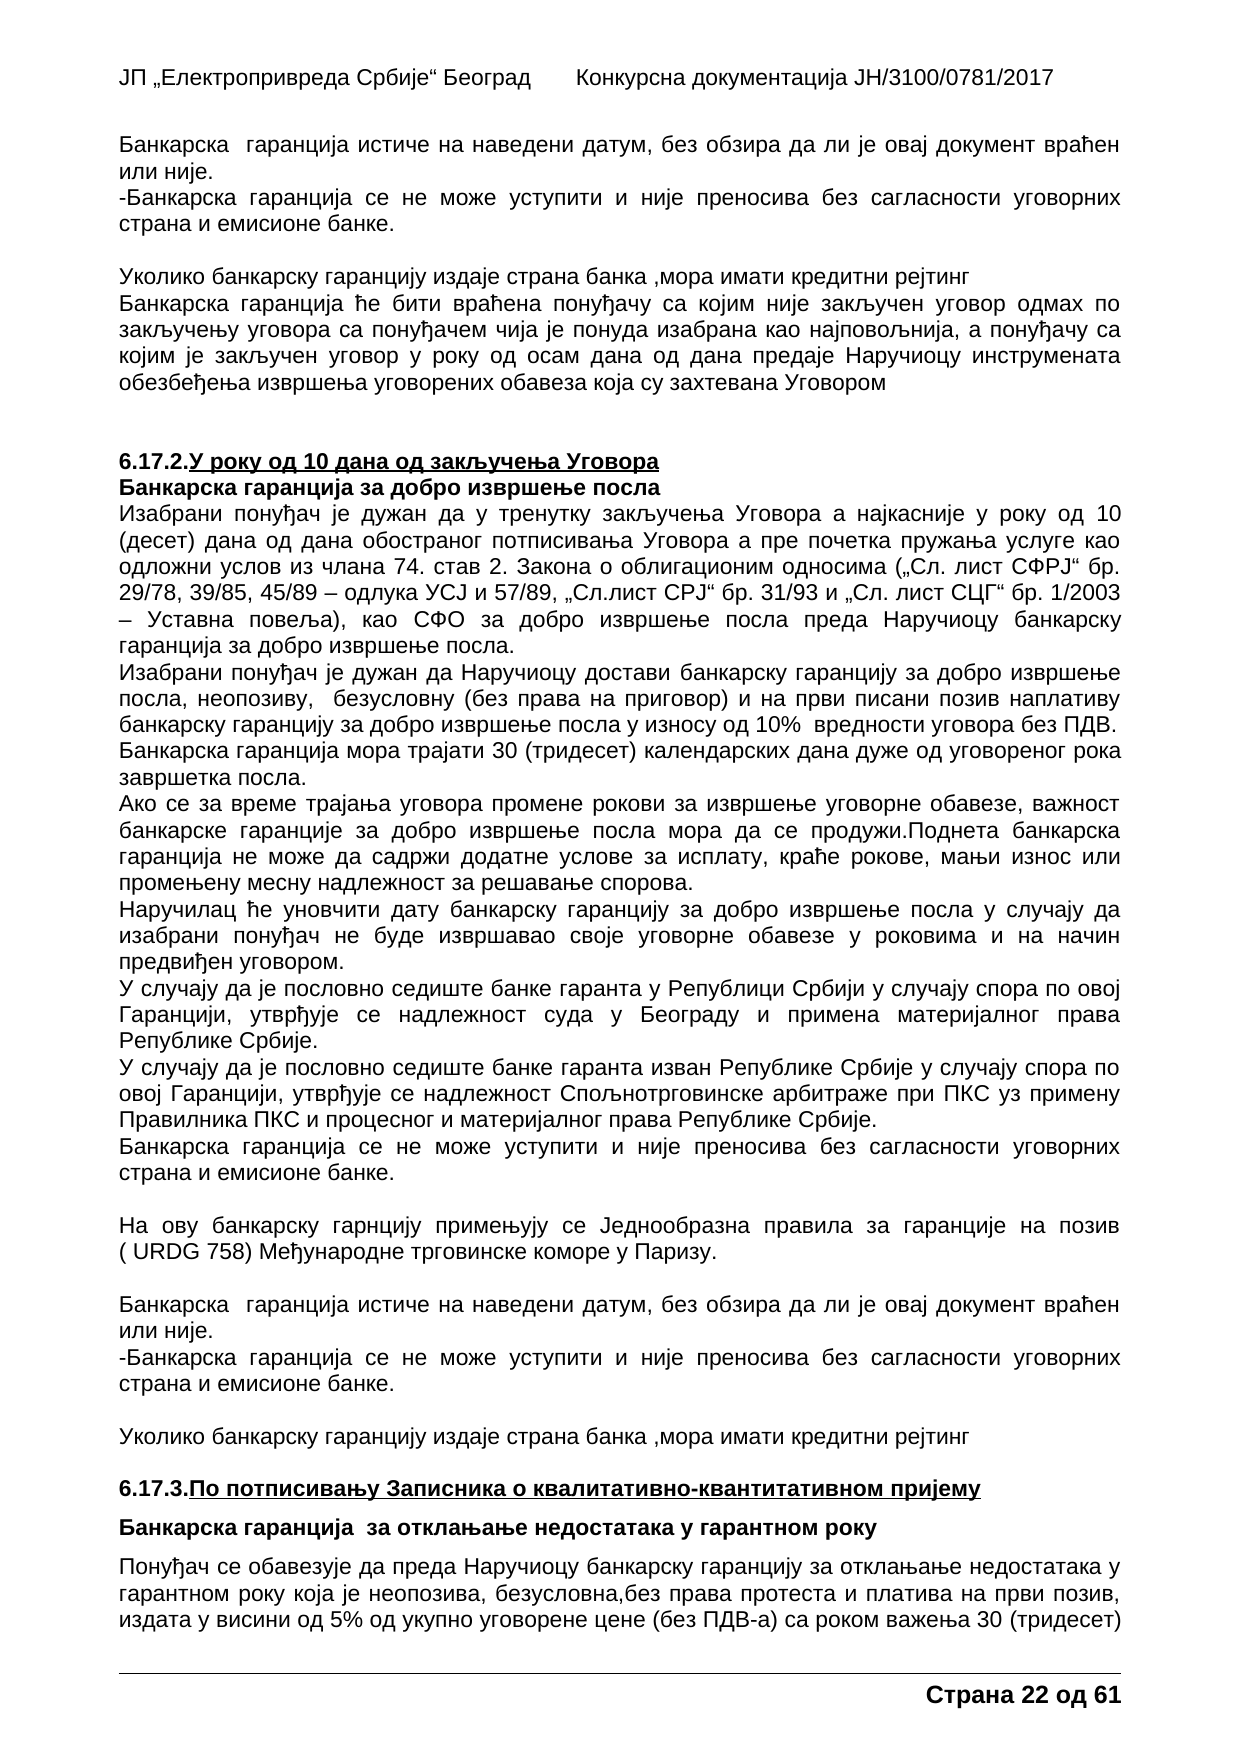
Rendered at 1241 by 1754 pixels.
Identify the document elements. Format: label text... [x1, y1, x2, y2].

text -Банкарска гаранција се не може уступити и није преносива без сагласности уговорних страна и емисионе банке. [119, 184, 1121, 237]
text Банкарска гаранција ће бити враћена понуђачу са којим није закључен уговор одмах по закључењу уговора са понуђачем чија је понуда изабрана као најповољнија, а понуђачу са којим је закључен уговор у року од осам дана од дана предаје Наручиоцу инструмената обезбеђења извршења уговорених обавеза која су захтевана Уговором [119, 289, 1121, 395]
text Банкарска гаранција мора трајати 30 (тридесет) календарских дана дуже од уговореног рока завршетка посла. [119, 737, 1121, 790]
text Банкарска гаранција за добро извршење посла [119, 474, 1121, 500]
text Уколико банкарску гаранцију издаје страна банка ,мора имати кредитни рејтинг [119, 263, 1121, 289]
text Банкарска гаранција за отклањање недостатака у гарантном року [119, 1514, 1121, 1541]
text Ако се за време трајања уговора промене рокови за извршење уговорне обавезе, важност банкарске гаранције за добро извршење посла мора да се продужи.Поднета банкарска гаранција не може да садржи додатне услове за исплату, краће рокове, мањи износ или промењену месну надлежност за решавање спорова. [119, 790, 1121, 896]
text Изабрани понуђач је дужан да Наручиоцу достави банкарску гаранцију за добро извршење посла, неопозиву, безусловну (без права на приговор) и на први писани позив наплативу банкарску гаранцију за добро извршење посла у износу од 10% вредности уговора без ПДВ. [119, 658, 1121, 737]
text Уколико банкарску гаранцију издаје страна банка ,мора имати кредитни рејтинг [119, 1423, 1121, 1449]
text Банкарска гаранција се не може уступити и није преносива без сагласности уговорних страна и емисионе банке. [119, 1133, 1121, 1186]
text Наручилац ће уновчити дату банкарску гаранцију за добро извршење посла у случају да изабрани понуђач не буде извршавао своје уговорне обавезе у роковима и на начин предвиђен уговором. [119, 896, 1121, 975]
text У случају да је пословно седиште банке гаранта изван Републике Србије у случају спора по овој Гаранцији, утврђује се надлежност Спољнотрговинске арбитраже при ПКС уз примену Правилника ПКС и процесног и материјалног права Републике Србије. [119, 1054, 1121, 1133]
text 6.17.3.По потписивању Записника о квалитативно-квантитативном пријему [119, 1475, 1121, 1502]
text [119, 1553, 1121, 1632]
text У случају да је пословно седиште банке гаранта у Републици Србији у случају спора по овој Гаранцији, утврђује се надлежност суда у Београду и примена материјалног права Републике Србије. [119, 975, 1121, 1054]
list 6.17.2.У року од 10 дана од закључења Уговора [119, 448, 1121, 474]
text -Банкарска гаранција се не може уступити и није преносива без сагласности уговорних страна и емисионе банке. [119, 1344, 1121, 1396]
text Банкарска гаранција истиче на наведени датум, без обзира да ли је овај документ враћен или није. [119, 1291, 1121, 1344]
text Изабрани понуђач је дужан да у тренутку закључења Уговора а најкасније у року од 10 (десет) дана од дана обостраног потписивања Уговора а пре почетка пружања услуге као одложни услов из члана 74. став 2. Закона о облигационим односима („Сл. лист СФРЈ“ бр. 29/78, 39/85, 45/89 – одлука УСЈ и 57/89, „Сл.лист СРЈ“ бр. 31/93 и „Сл. лист СЦГ“ бр. 1/2003 – Уставна повеља), као СФО за добро извршење посла преда Наручиоцу банкарску гаранција за добро извршење посла. [119, 500, 1121, 658]
text Банкарска гаранција истиче на наведени датум, без обзира да ли је овај документ враћен или није. [119, 131, 1121, 184]
text На ову банкарску гарнцију примењују се Једнообразна правила за гаранције на позив ( URDG 758) Међународне трговинске коморе у Паризу. [119, 1212, 1121, 1264]
